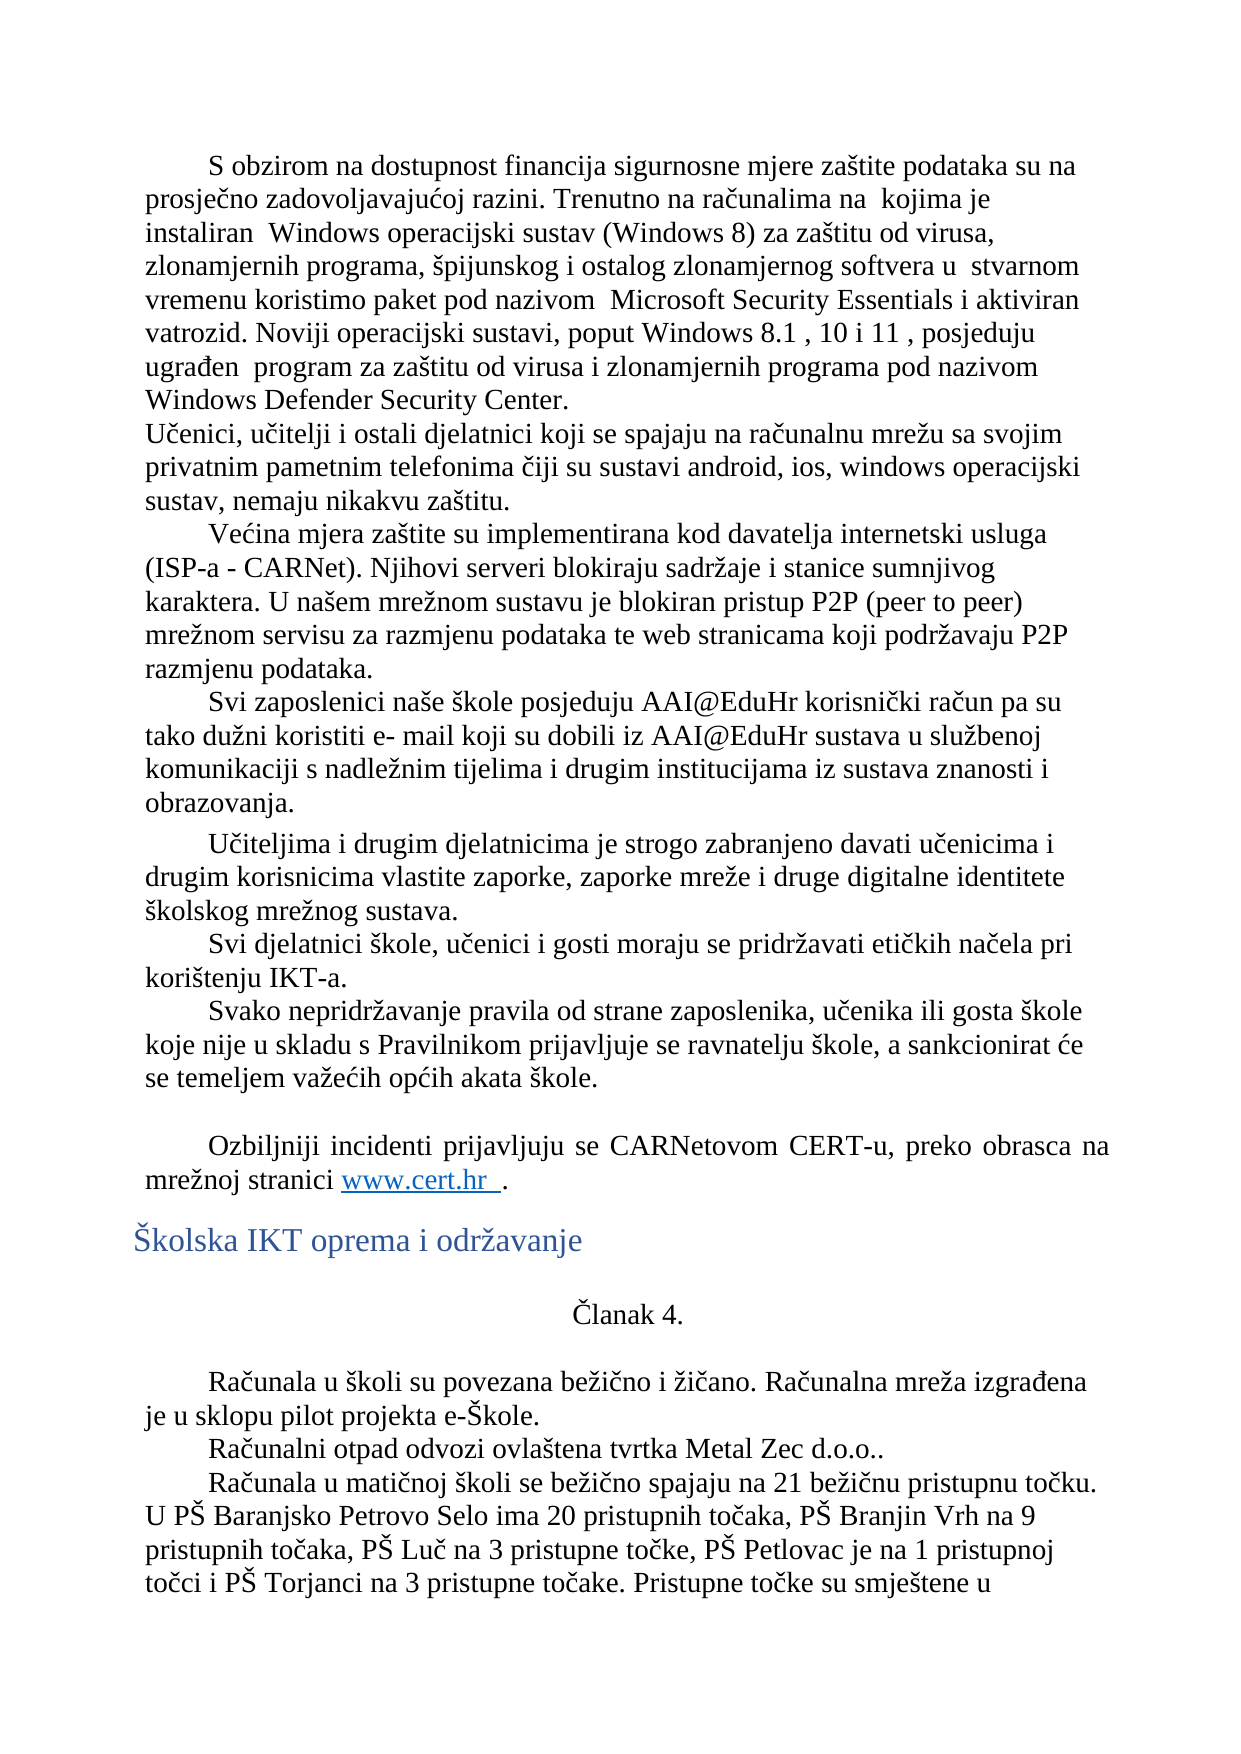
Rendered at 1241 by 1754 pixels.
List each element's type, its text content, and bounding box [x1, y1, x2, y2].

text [145, 1465, 1111, 1599]
text Učiteljima i drugim djelatnicima je strogo zabranjeno davati učenicima i drugim korisnicima vlastite zaporke, zaporke mreže i druge digitalne identitete školskog mrežnog sustava. [145, 826, 1110, 926]
text Svi zaposlenici naše škole posjeduju AAI@EduHr korisnički račun pa su tako dužni koristiti e- mail koji su dobili iz AAI@EduHr sustava u službenoj komunikaciji s nadležnim tijelima i drugim institucijama iz sustava znanosti i obrazovanja. [145, 684, 1111, 818]
text S obzirom na dostupnost financija sigurnosne mjere zaštite podataka su na prosječno zadovoljavajućoj razini. Trenutno na računalima na kojima je instaliran Windows operacijski sustav (Windows 8) za zaštitu od virusa, zlonamjernih programa, špijunskog i ostalog zlonamjernog softvera u stvarnom vremenu koristimo paket pod nazivom Microsoft Security Essentials i aktiviran vatrozid. Noviji operacijski sustavi, poput Windows 8.1 , 10 i 11 , posjeduju ugrađen program za zaštitu od virusa i zlonamjernih programa pod nazivom Windows Defender Security Center. [145, 148, 1111, 416]
text Ozbiljniji incidenti prijavljuju se CARNetovom CERT-u, preko obrasca na mrežnoj stranici www.cert.hr . [145, 1128, 1111, 1195]
text Svi djelatnici škole, učenici i gosti moraju se pridržavati etičkih načela pri korištenju IKT-a. [145, 926, 1111, 993]
text Računalni otpad odvozi ovlaštena tvrtka Metal Zec d.o.o.. [145, 1431, 1123, 1465]
text Svako nepridržavanje pravila od strane zaposlenika, učenika ili gosta škole koje nije u skladu s Pravilnikom prijavljuje se ravnatelju škole, a sankcionirat će se temeljem važećih općih akata škole. [145, 993, 1111, 1094]
text Većina mjera zaštite su implementirana kod davatelja internetski usluga (ISP-a - CARNet). Njihovi serveri blokiraju sadržaje i stanice sumnjivog karaktera. U našem mrežnom sustavu je blokiran pristup P2P (peer to peer) mrežnom servisu za razmjenu podataka te web stranicama koji podržavaju P2P razmjenu podataka. [145, 517, 1111, 684]
subtitle Školska IKT oprema i održavanje [133, 1220, 1123, 1259]
text Računala u školi su povezana bežično i žičano. Računalna mreža izgrađena je u sklopu pilot projekta e-Škole. [145, 1364, 1111, 1431]
text Učenici, učitelji i ostali djelatnici koji se spajaju na računalnu mrežu sa svojim privatnim pametnim telefonima čiji su sustavi android, ios, windows operacijski sustav, nemaju nikakvu zaštitu. [145, 416, 1111, 517]
text Članak 4. [133, 1297, 1123, 1331]
